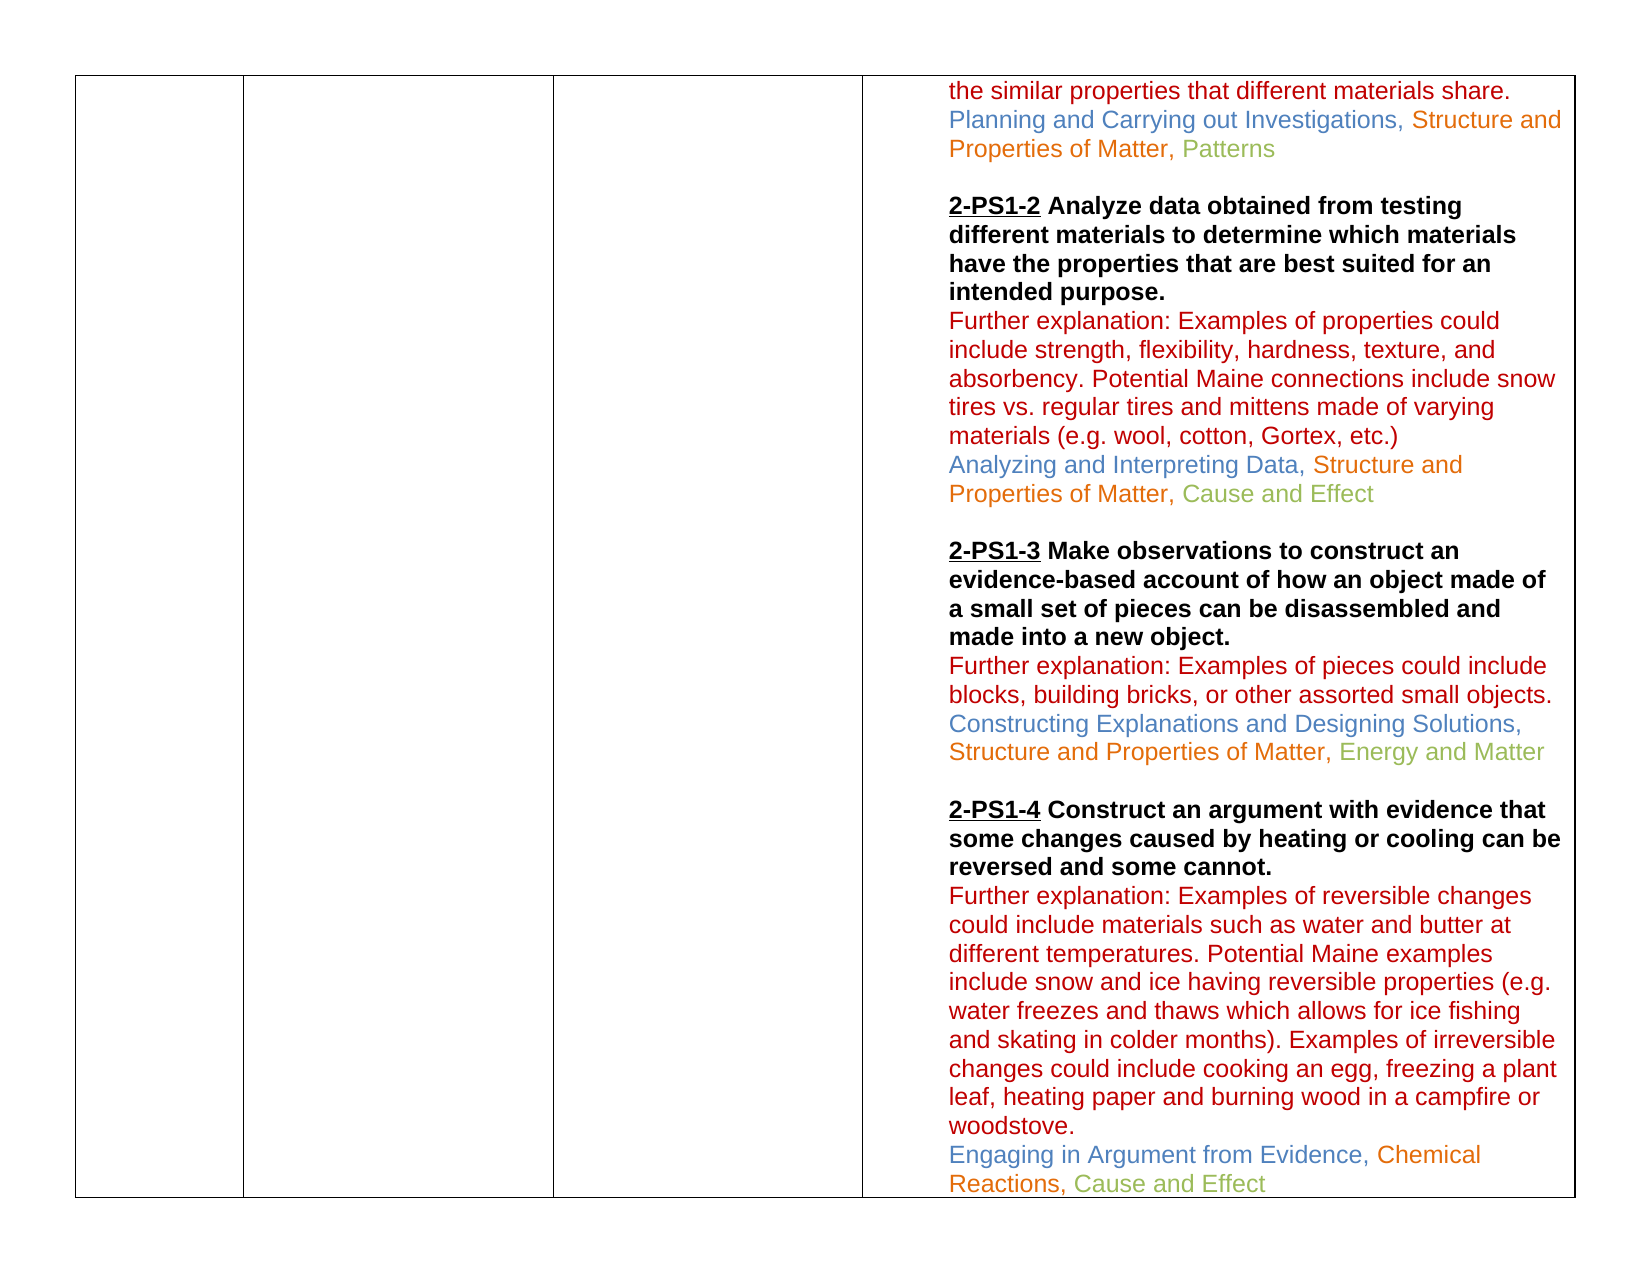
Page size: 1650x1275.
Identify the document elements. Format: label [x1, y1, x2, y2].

table_cell [244, 76, 553, 1197]
table_cell [76, 76, 243, 1197]
table_cell [863, 76, 1574, 1197]
table_cell [554, 76, 862, 1197]
